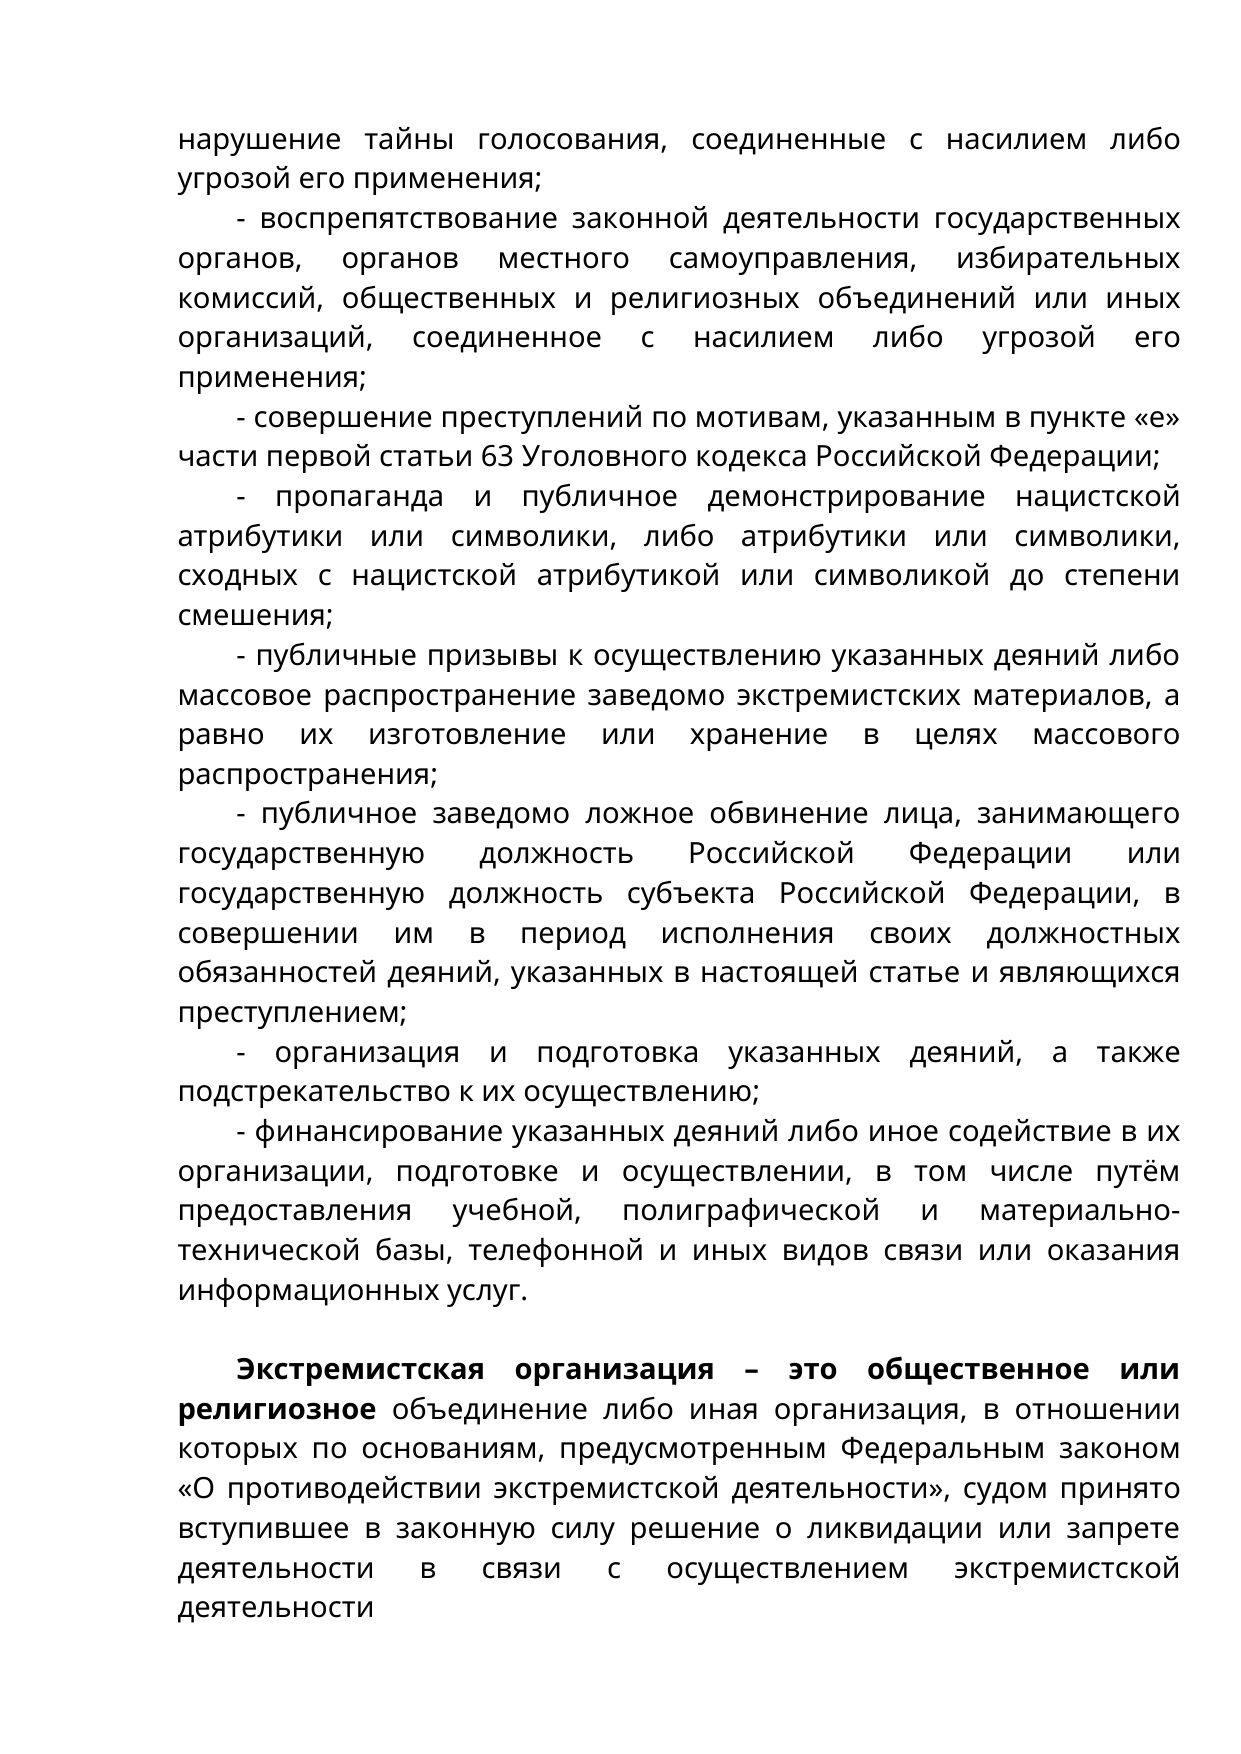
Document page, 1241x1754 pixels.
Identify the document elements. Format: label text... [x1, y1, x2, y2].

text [177, 118, 1181, 197]
text - воспрепятствование законной деятельности государственных органов, органов местного самоуправления, избирательных комиссий, общественных и религиозных объединений или иных организаций, соединенное с насилием либо угрозой его применения; [177, 197, 1181, 396]
text - организация и подготовка указанных деяний, а также подстрекательство к их осуществлению; [177, 1031, 1181, 1110]
text - финансирование указанных деяний либо иное содействие в их организации, подготовке и осуществлении, в том числе путём предоставления учебной, полиграфической и материально-технической базы, телефонной и иных видов связи или оказания информационных услуг. [177, 1110, 1181, 1309]
text - пропаганда и публичное демонстрирование нацистской атрибутики или символики, либо атрибутики или символики, сходных с нацистской атрибутикой или символикой до степени смешения; [177, 475, 1181, 634]
text - совершение преступлений по мотивам, указанным в пункте «е» части первой статьи 63 Уголовного кодекса Российской Федерации; [177, 396, 1181, 475]
text Экстремистская организация – это общественное или религиозное объединение либо иная организация, в отношении которых по основаниям, предусмотренным Федеральным законом «О противодействии экстремистской деятельности», судом принято вступившее в законную силу решение о ликвидации или запрете деятельности в связи с осуществлением экстремистской деятельности [177, 1348, 1181, 1626]
text - публичные призывы к осуществлению указанных деяний либо массовое распространение заведомо экстремистских материалов, а равно их изготовление или хранение в целях массового распространения; [177, 634, 1181, 793]
text - публичное заведомо ложное обвинение лица, занимающего государственную должность Российской Федерации или государственную должность субъекта Российской Федерации, в совершении им в период исполнения своих должностных обязанностей деяний, указанных в настоящей статье и являющихся преступлением; [177, 793, 1181, 1031]
